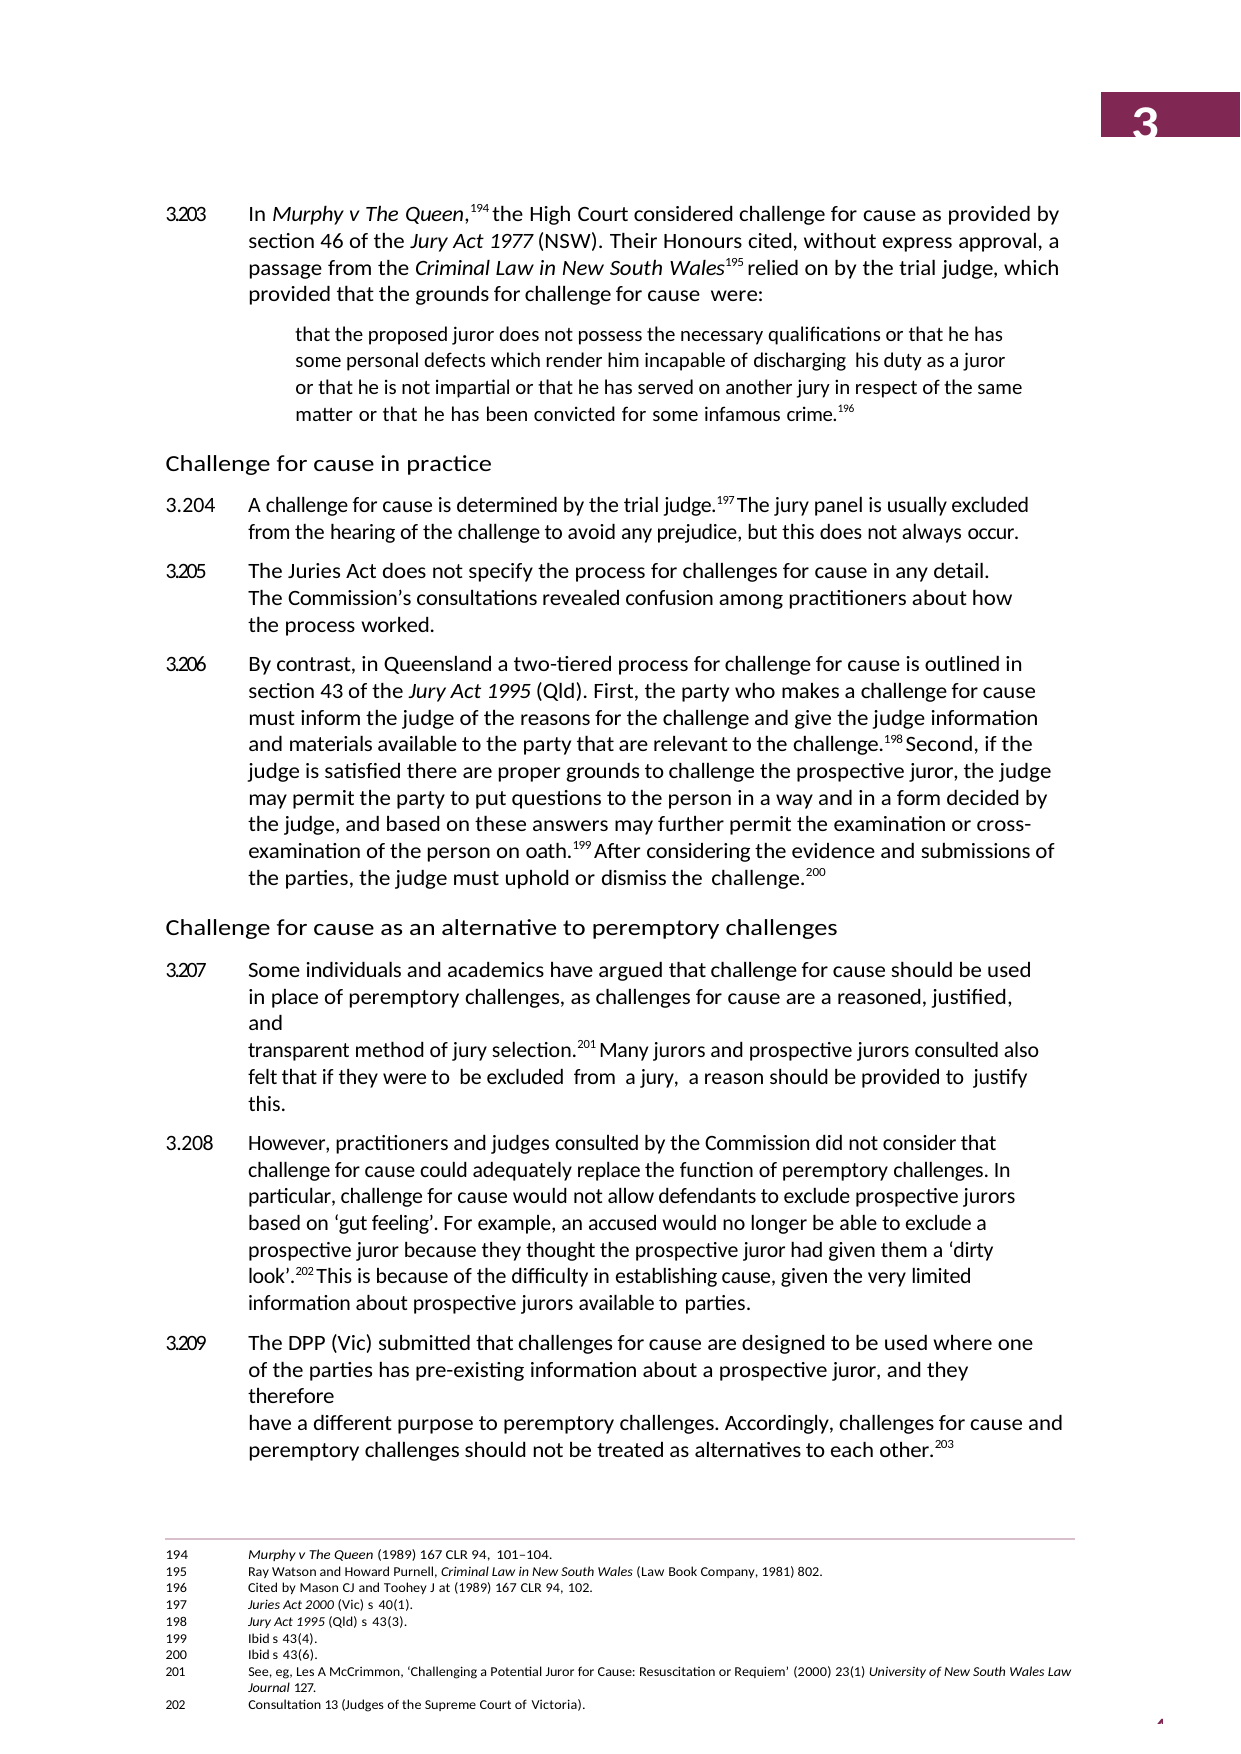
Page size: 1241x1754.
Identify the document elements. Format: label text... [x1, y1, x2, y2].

text 199 Ibid s 43(4). [165, 1630, 1240, 1646]
subtitle Challenge for cause in practice [165, 449, 1240, 477]
list See, eg, Les A McCrimmon, ‘Challenging a Potential Juror for Cause: Resuscitation or Requiem’ (2000) 23(1) University of New South Wales Law Journal 127. [165, 1663, 1071, 1696]
text 200 Ibid s 43(6). [165, 1646, 1240, 1663]
text 198 Jury Act 1995 (Qld) s 43(3). [165, 1613, 1240, 1629]
text 195 Ray Watson and Howard Purnell, Criminal Law in New South Wales (Law Book Company, 1981) 802. 196 Cited by Mason CJ and Toohey J at (1989) 167 CLR 94, 102. [165, 1563, 832, 1596]
subtitle Challenge for cause as an alternative to peremptory challenges [165, 913, 1240, 941]
list However, practitioners and judges consulted by the Commission did not consider that challenge for cause could adequately replace the function of peremptory challenges. In particular, challenge for cause would not allow defendants to exclude prospective jurors based on ‘gut feeling’. For example, an accused would no longer be able to exclude a prospective juror because they thought the prospective juror had given them a ‘dirty look’.202 This is because of the difficulty in establishing cause, given the very limited information about prospective jurors available to parties. [165, 1129, 1052, 1316]
text 194 Murphy v The Queen (1989) 167 CLR 94, 101–104. [165, 1546, 1240, 1563]
text have a different purpose to peremptory challenges. Accordingly, challenges for cause and peremptory challenges should not be treated as alternatives to each other.203 [248, 1409, 1072, 1463]
list A challenge for cause is determined by the trial judge.197 The jury panel is usually excluded from the hearing of the challenge to avoid any prejudice, but this does not always occur. [165, 492, 1070, 545]
list The DPP (Vic) submitted that challenges for cause are designed to be used where one of the parties has pre-existing information about a prospective juror, and they therefore [165, 1329, 1050, 1409]
list Some individuals and academics have argued that challenge for cause should be used in place of peremptory challenges, as challenges for cause are a reasoned, justified, and [165, 956, 1050, 1036]
list In Murphy v The Queen,194 the High Court considered challenge for cause as provided by section 46 of the Jury Act 1977 (NSW). Their Honours cited, without express approval, a passage from the Criminal Law in New South Wales195 relied on by the trial judge, which provided that the grounds for challenge for cause were: [165, 200, 1059, 307]
list Consultation 13 (Judges of the Supreme Court of Victoria). [165, 1697, 1240, 1713]
text 197 Juries Act 2000 (Vic) s 40(1). [165, 1596, 1240, 1613]
list The Juries Act does not specify the process for challenges for cause in any detail. The Commission’s consultations revealed confusion among practitioners about how the process worked. [165, 558, 1026, 638]
list By contrast, in Queensland a two-tiered process for challenge for cause is outlined in section 43 of the Jury Act 1995 (Qld). First, the party who makes a challenge for cause must inform the judge of the reasons for the challenge and give the judge information and materials available to the party that are relevant to the challenge.198 Second, if the judge is satisfied there are proper grounds to challenge the prospective juror, the judge may permit the party to put questions to the person in a way and in a form decided by the judge, and based on these answers may further permit the examination or cross- examination of the person on oath.199 After considering the evidence and submissions of the parties, the judge must uphold or dismiss the challenge.200 [165, 651, 1058, 891]
text that the proposed juror does not possess the necessary qualifications or that he has some personal defects which render him incapable of discharging his duty as a juror or that he is not impartial or that he has served on another jury in respect of the same matter or that he has been convicted for some infamous crime.196 [295, 321, 1050, 426]
text transparent method of jury selection.201 Many jurors and prospective jurors consulted also felt that if they were to be excluded from a jury, a reason should be provided to justify this. [248, 1036, 1063, 1116]
